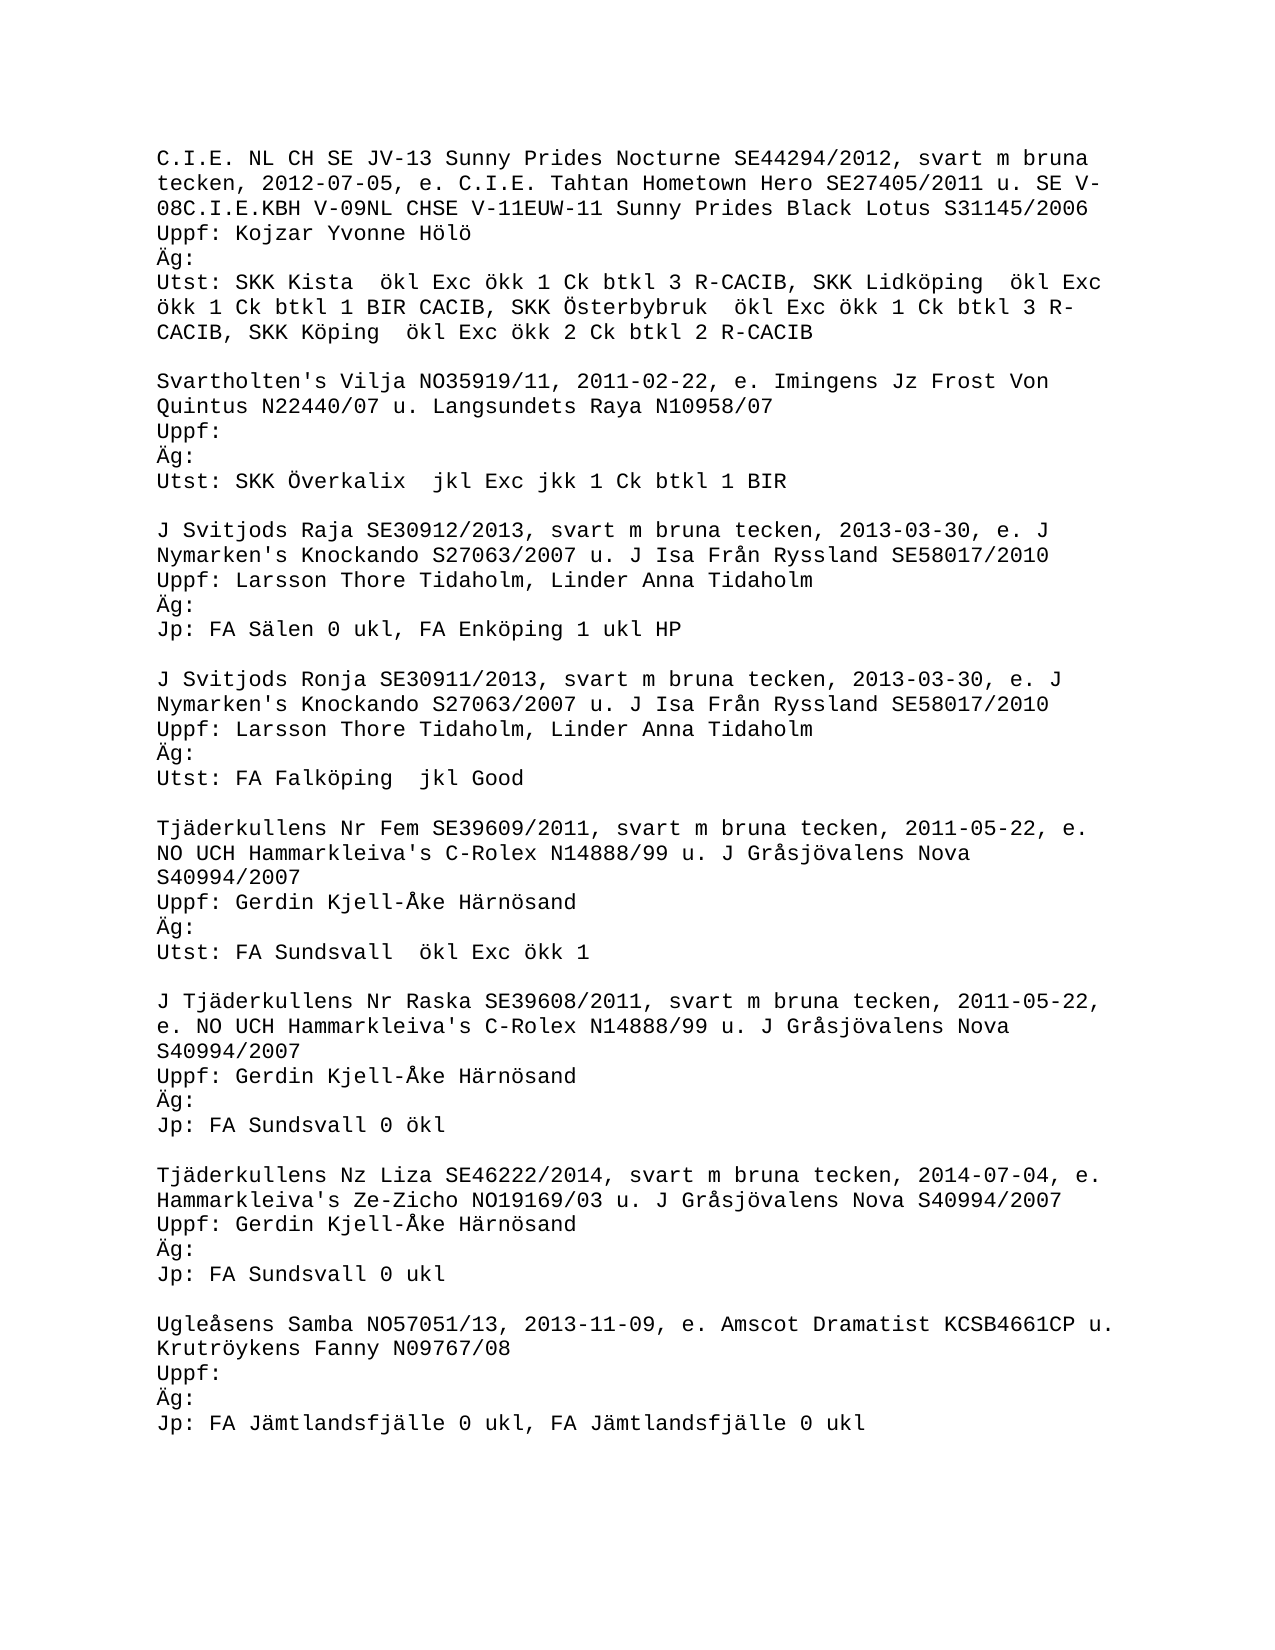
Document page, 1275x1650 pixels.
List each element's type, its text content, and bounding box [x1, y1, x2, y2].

text J Svitjods Ronja SE30911/2013, svart m bruna tecken, 2013-03-30, e. J Nymarken's Knockando S27063/2007 u. J Isa Från Ryssland SE58017/2010 [156, 668, 1118, 718]
text C.I.E. NL CH SE JV-13 Sunny Prides Nocturne SE44294/2012, svart m bruna tecken, 2012-07-05, e. C.I.E. Tahtan Hometown Hero SE27405/2011 u. SE V-08C.I.E.KBH V-09NL CHSE V-11EUW-11 Sunny Prides Black Lotus S31145/2006 [156, 148, 1118, 222]
text Uppf: Gerdin Kjell-Åke Härnösand [156, 891, 1118, 916]
text Äg: [156, 1387, 1118, 1412]
text Äg: [156, 594, 1118, 619]
text Jp: FA Sälen 0 ukl, FA Enköping 1 ukl HP [156, 619, 1118, 643]
text Tjäderkullens Nz Liza SE46222/2014, svart m bruna tecken, 2014-07-04, e. Hammarkleiva's Ze-Zicho NO19169/03 u. J Gråsjövalens Nova S40994/2007 [156, 1164, 1118, 1214]
text Äg: [156, 247, 1118, 272]
text Svartholten's Vilja NO35919/11, 2011-02-22, e. Imingens Jz Frost Von Quintus N22440/07 u. Langsundets Raya N10958/07 [156, 371, 1118, 420]
text J Svitjods Raja SE30912/2013, svart m bruna tecken, 2013-03-30, e. J Nymarken's Knockando S27063/2007 u. J Isa Från Ryssland SE58017/2010 [156, 519, 1118, 569]
text Uppf: Larsson Thore Tidaholm, Linder Anna Tidaholm [156, 569, 1118, 594]
text Uppf: Gerdin Kjell-Åke Härnösand [156, 1065, 1118, 1090]
text Äg: [156, 743, 1118, 767]
text Jp: FA Sundsvall 0 ukl [156, 1263, 1118, 1288]
text Äg: [156, 1090, 1118, 1114]
text Utst: FA Falköping jkl Good [156, 767, 1118, 792]
text Uppf: [156, 1362, 1118, 1387]
text Äg: [156, 445, 1118, 470]
text Ugleåsens Samba NO57051/13, 2013-11-09, e. Amscot Dramatist KCSB4661CP u. Krutröykens Fanny N09767/08 [156, 1313, 1118, 1362]
text Uppf: [156, 420, 1118, 445]
text Äg: [156, 1238, 1118, 1263]
text Äg: [156, 916, 1118, 941]
text Jp: FA Sundsvall 0 ökl [156, 1114, 1118, 1139]
text J Tjäderkullens Nr Raska SE39608/2011, svart m bruna tecken, 2011-05-22, e. NO UCH Hammarkleiva's C-Rolex N14888/99 u. J Gråsjövalens Nova S40994/2007 [156, 991, 1118, 1065]
text Uppf: Gerdin Kjell-Åke Härnösand [156, 1214, 1118, 1238]
text Tjäderkullens Nr Fem SE39609/2011, svart m bruna tecken, 2011-05-22, e. NO UCH Hammarkleiva's C-Rolex N14888/99 u. J Gråsjövalens Nova S40994/2007 [156, 817, 1118, 891]
text Uppf: Larsson Thore Tidaholm, Linder Anna Tidaholm [156, 718, 1118, 743]
text Uppf: Kojzar Yvonne Hölö [156, 222, 1118, 247]
text Utst: SKK Kista ökl Exc ökk 1 Ck btkl 3 R-CACIB, SKK Lidköping ökl Exc ökk 1 Ck btkl 1 BIR CACIB, SKK Österbybruk ökl Exc ökk 1 Ck btkl 3 R-CACIB, SKK Köping ökl Exc ökk 2 Ck btkl 2 R-CACIB [156, 272, 1118, 346]
text Utst: SKK Överkalix jkl Exc jkk 1 Ck btkl 1 BIR [156, 470, 1118, 495]
text Jp: FA Jämtlandsfjälle 0 ukl, FA Jämtlandsfjälle 0 ukl [156, 1412, 1118, 1437]
text Utst: FA Sundsvall ökl Exc ökk 1 [156, 941, 1118, 966]
